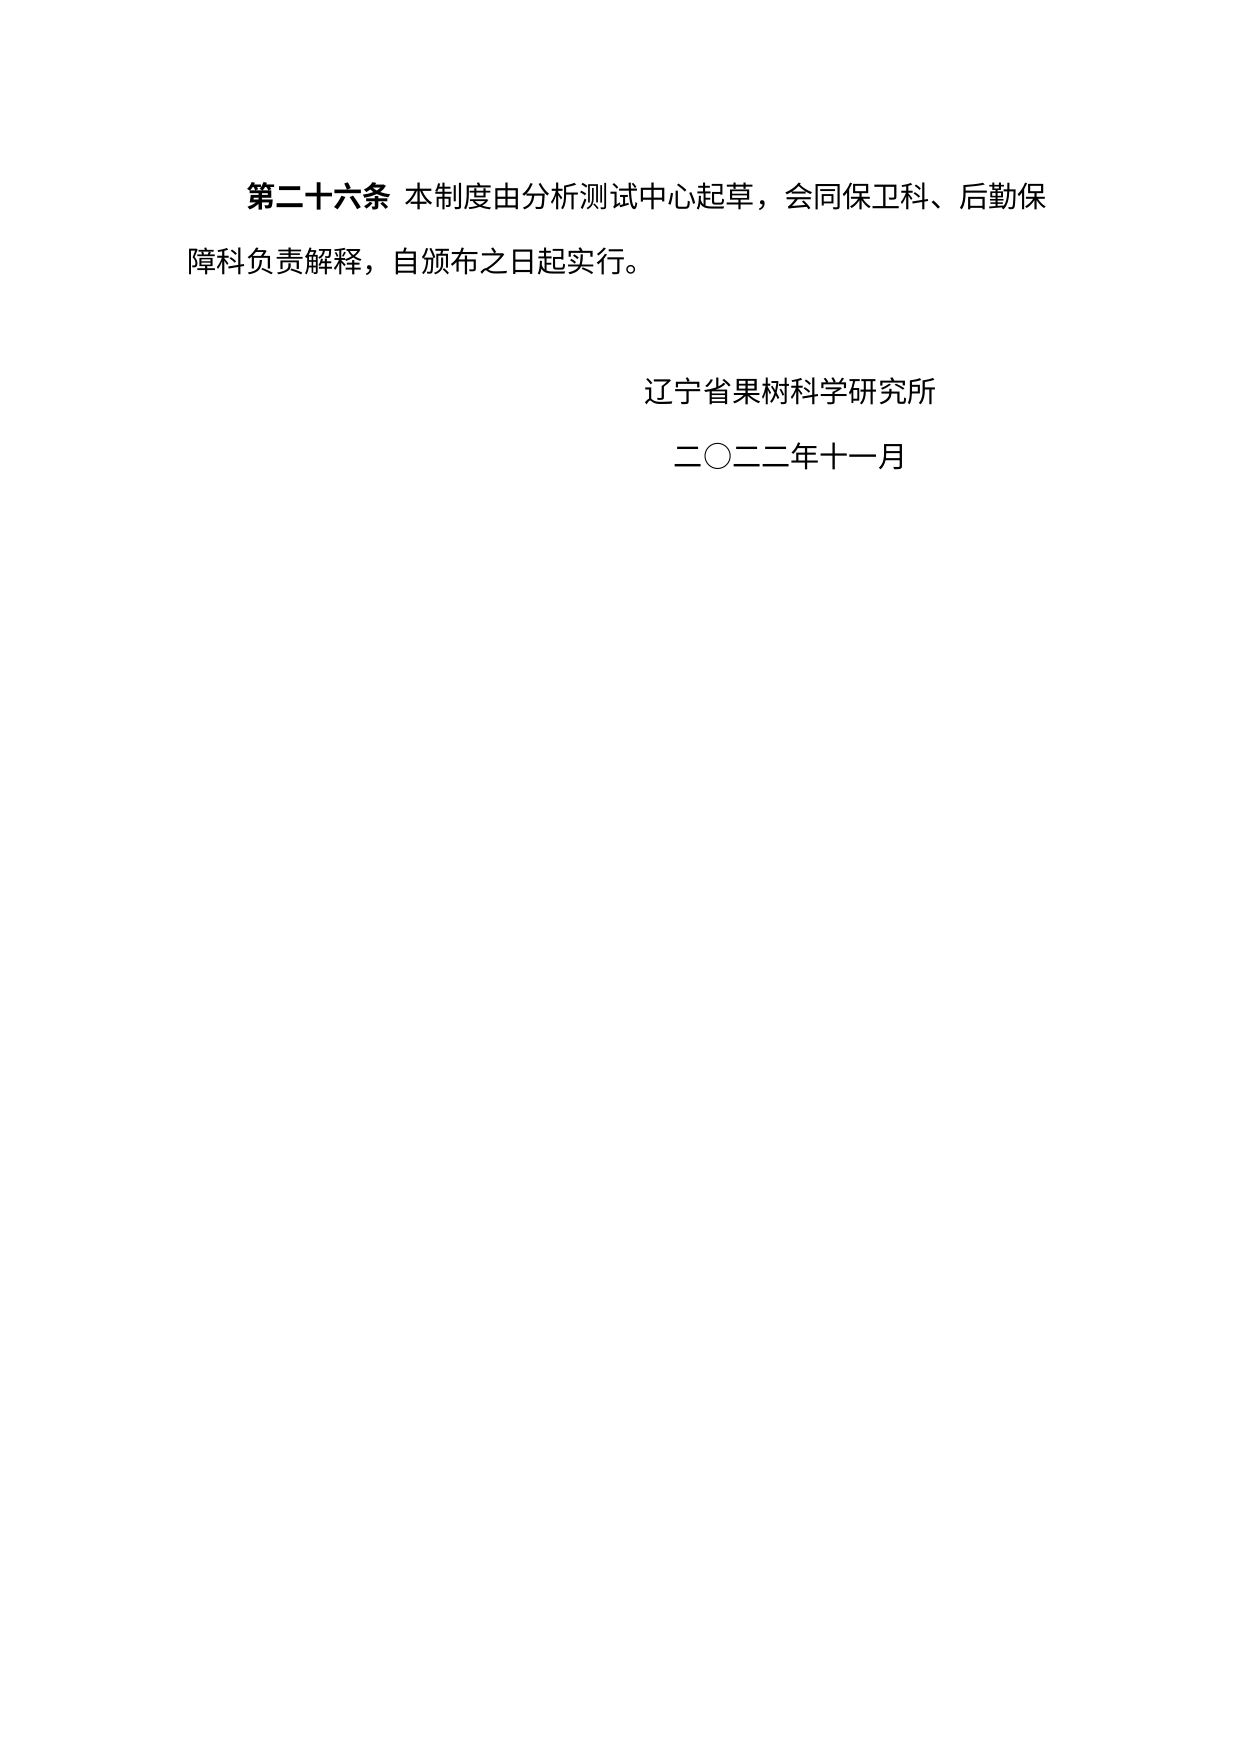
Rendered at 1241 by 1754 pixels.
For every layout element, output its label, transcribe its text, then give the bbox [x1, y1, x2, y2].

text 二○二二年十一月 [187, 422, 907, 487]
text 辽宁省果树科学研究所 [187, 357, 936, 422]
text 第二十六条 本制度由分析测试中心起草，会同保卫科、后勤保障科负责解释，自颁布之日起实行。 [187, 162, 1053, 292]
